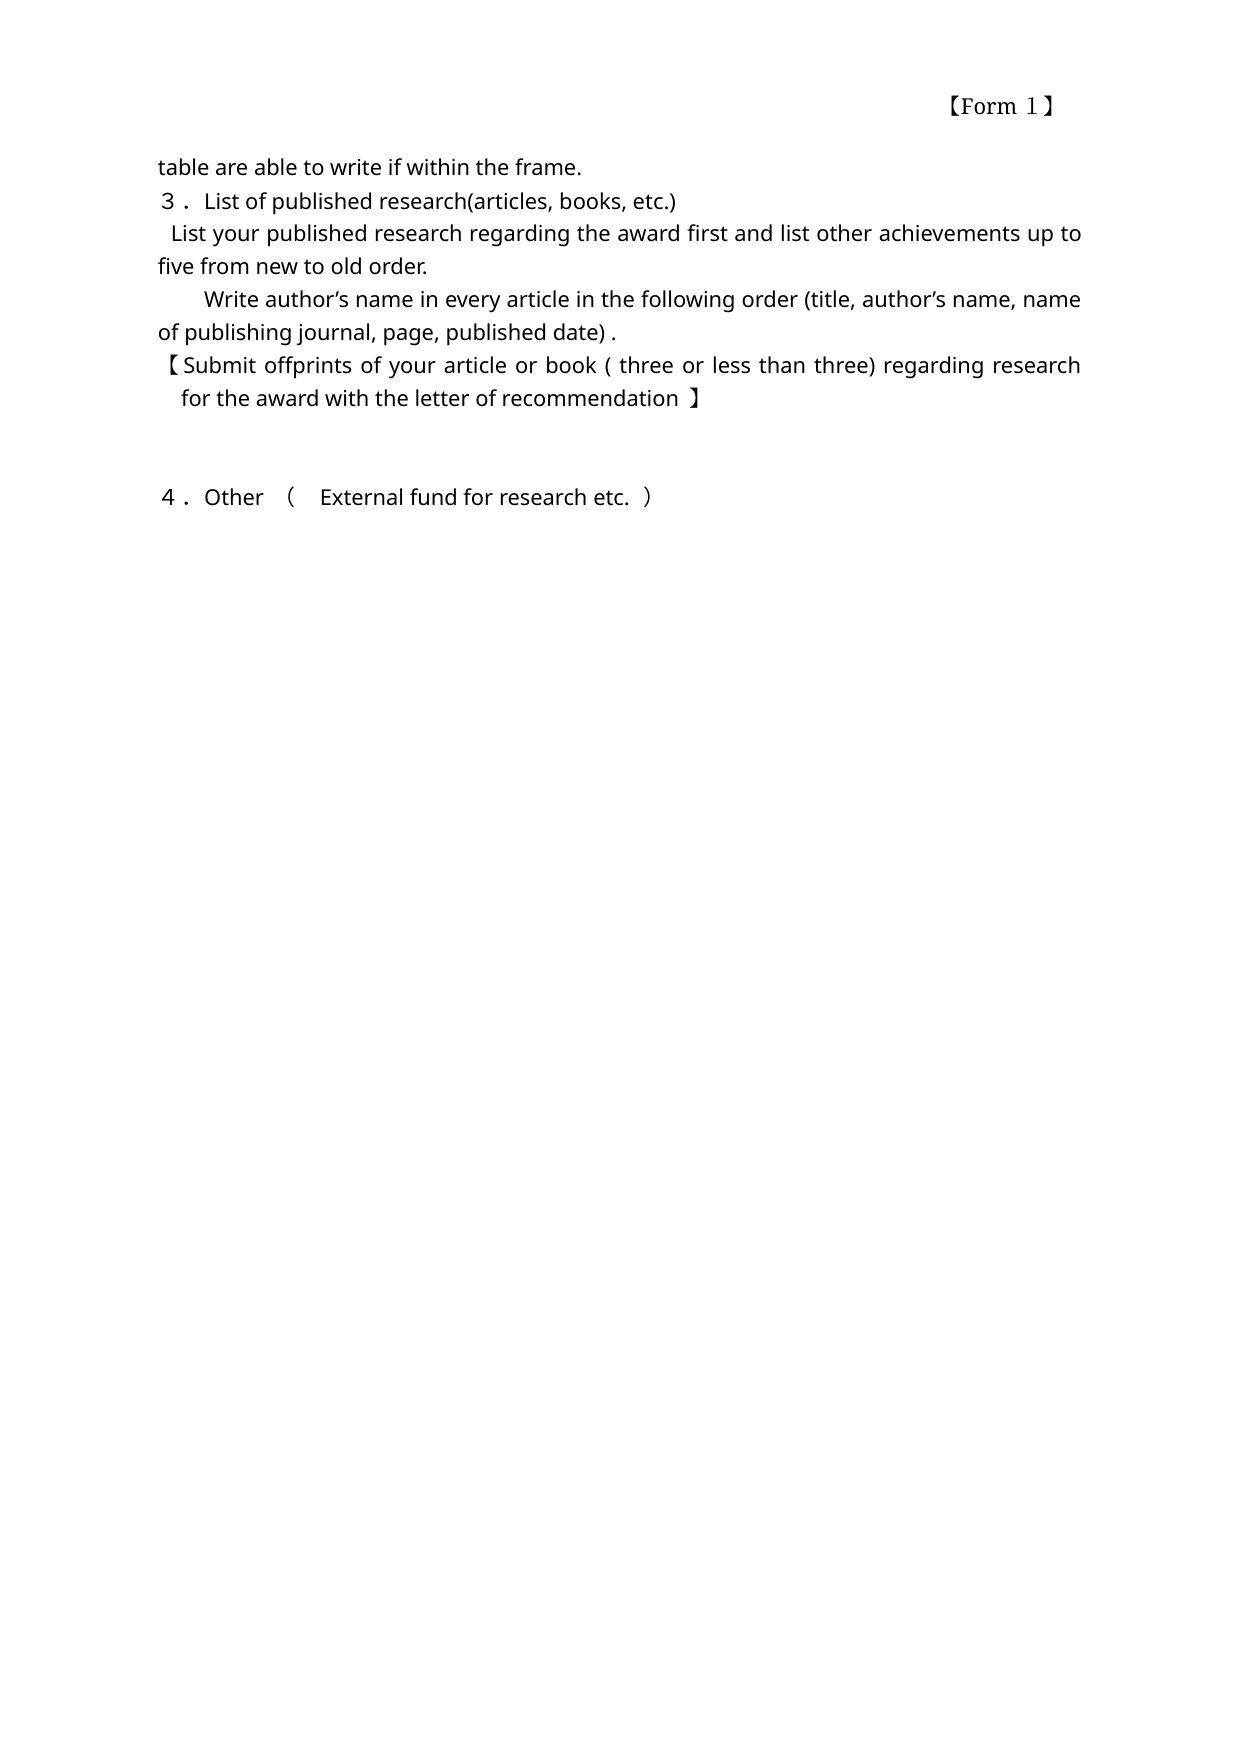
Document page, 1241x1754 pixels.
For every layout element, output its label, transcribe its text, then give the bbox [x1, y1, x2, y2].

text Write author’s name in every article in the following order (title, author’s name, name of publishing journal, page, published date) . [158, 282, 1083, 348]
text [158, 151, 1083, 183]
text ３．List of published research(articles, books, etc.) [158, 183, 1083, 216]
text List your published research regarding the award first and list other achievements up to five from new to old order. [158, 216, 1083, 282]
text 【Submit offprints of your article or book ( three or less than three) regarding research for the award with the letter of recommendation】 [158, 348, 1083, 414]
text ４．Other （ External fund for research etc.） [158, 480, 1083, 513]
